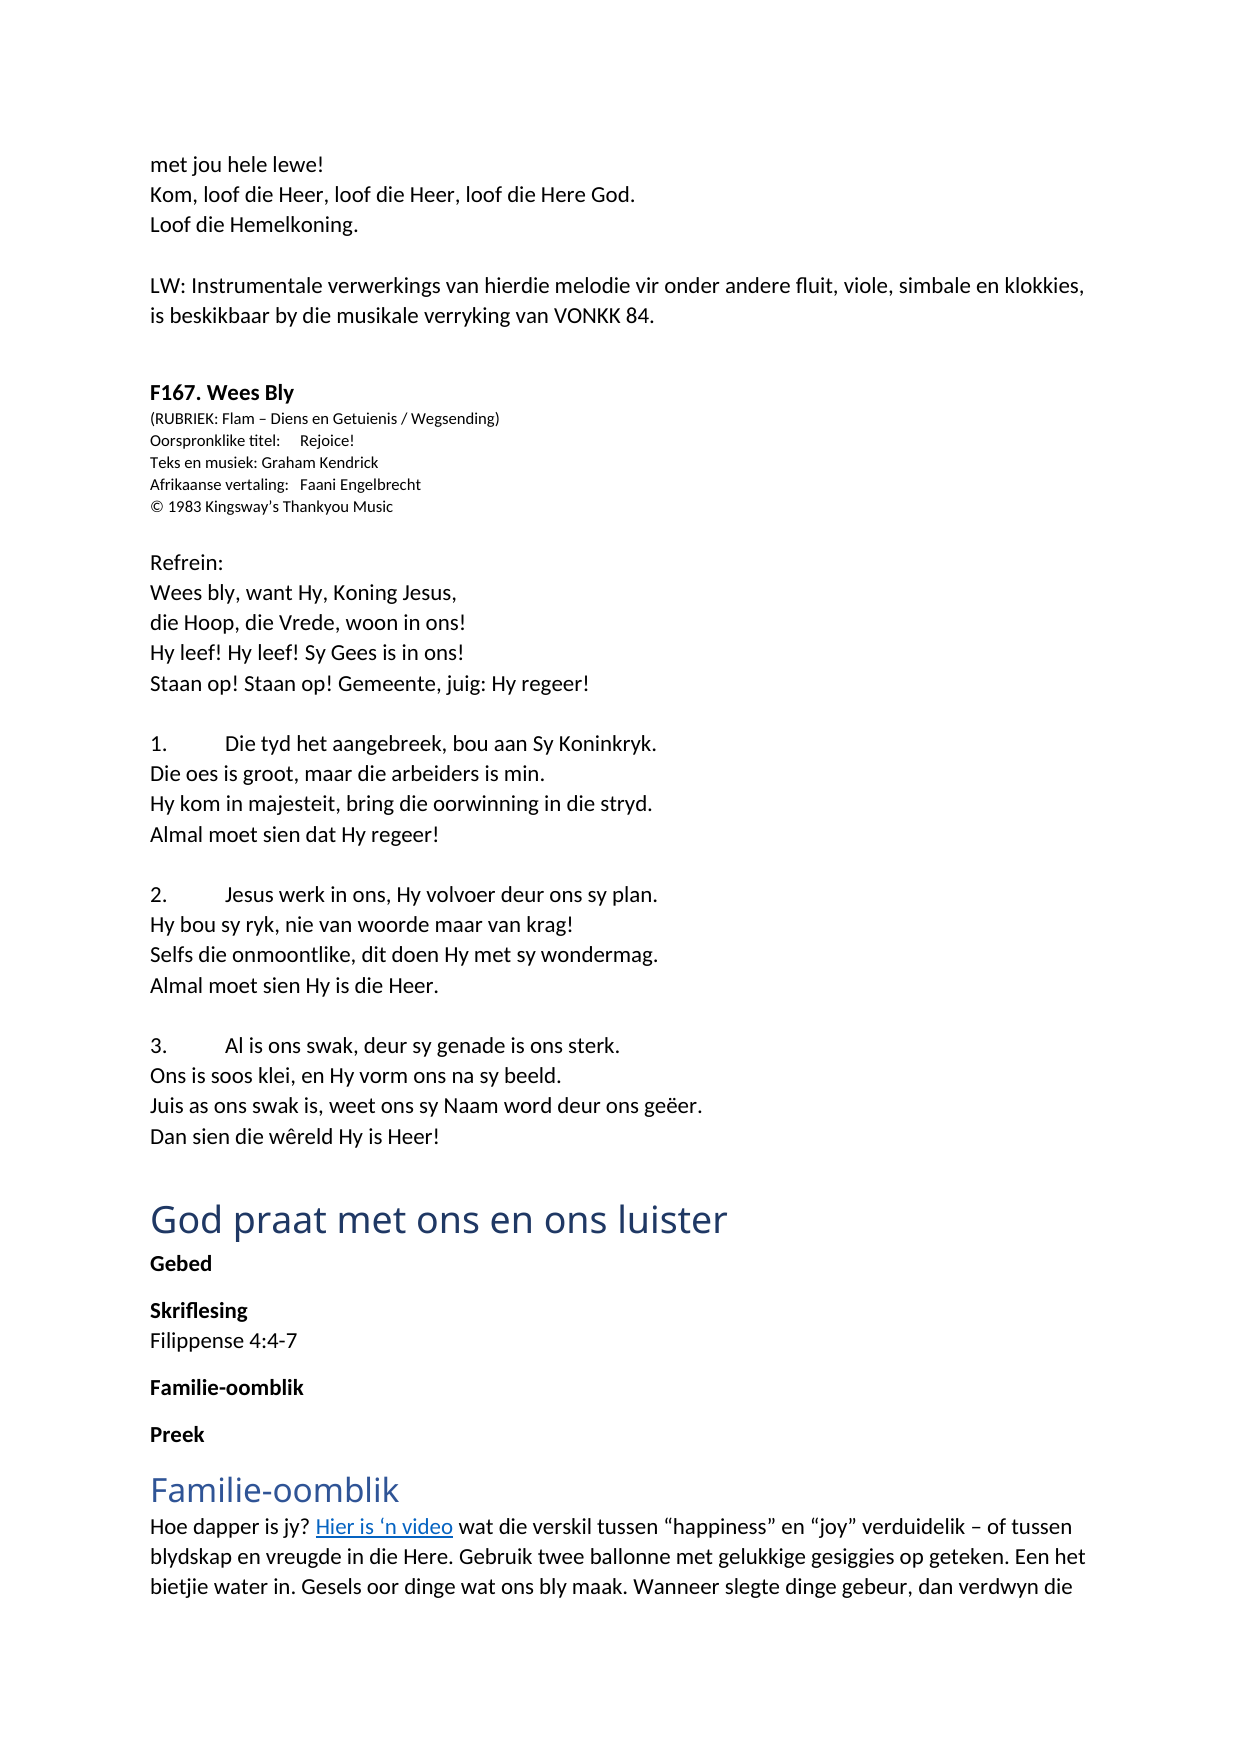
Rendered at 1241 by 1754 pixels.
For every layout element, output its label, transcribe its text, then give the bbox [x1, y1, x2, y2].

text Preek [150, 1420, 1090, 1448]
text Loof die Hemelkoning. [150, 210, 1090, 238]
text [150, 1512, 1090, 1601]
text Oorspronklike titel: Rejoice! [150, 430, 1090, 451]
text 3. Al is ons swak, deur sy genade is ons sterk. [150, 1031, 1090, 1059]
text Die oes is groot, maar die arbeiders is min. [150, 759, 1090, 787]
subtitle Familie-oomblik [150, 1467, 1090, 1512]
text Hy bou sy ryk, nie van woorde maar van krag! [150, 910, 1090, 938]
subtitle God praat met ons en ons luister [150, 1194, 1090, 1245]
text Selfs die onmoontlike, dit doen Hy met sy wondermag. [150, 941, 1090, 969]
text Wees bly, want Hy, Koning Jesus, [150, 578, 1090, 606]
text 1. Die tyd het aangebreek, bou aan Sy Koninkryk. [150, 729, 1090, 757]
text Almal moet sien Hy is die Heer. [150, 971, 1090, 999]
text Almal moet sien dat Hy regeer! [150, 820, 1090, 848]
text © 1983 Kingsway’s Thankyou Music [150, 496, 1090, 516]
text Teks en musiek: Graham Kendrick [150, 452, 1090, 472]
text Juis as ons swak is, weet ons sy Naam word deur ons geëer. [150, 1092, 1090, 1120]
text F167. Wees Bly [150, 378, 1090, 406]
text Kom, loof die Heer, loof die Heer, loof die Here God. [150, 180, 1090, 208]
text Filippense 4:4-7 [150, 1326, 1090, 1354]
text Gebed [150, 1249, 1090, 1277]
text Ons is soos klei, en Hy vorm ons na sy beeld. [150, 1061, 1090, 1089]
text Hy kom in majesteit, bring die oorwinning in die stryd. [150, 789, 1090, 818]
text Dan sien die wêreld Hy is Heer! [150, 1122, 1090, 1150]
text Skriflesing [150, 1296, 1090, 1324]
text Hy leef! Hy leef! Sy Gees is in ons! [150, 638, 1090, 667]
text 2. Jesus werk in ons, Hy volvoer deur ons sy plan. [150, 880, 1090, 908]
text Refrein: [150, 548, 1090, 576]
text LW: Instrumentale verwerkings van hierdie melodie vir onder andere fluit, viole, simbale en klokkies, is beskikbaar by die musikale verryking van VONKK 84. [150, 271, 1090, 329]
text (RUBRIEK: Flam – Diens en Getuienis / Wegsending) [150, 408, 1090, 429]
text Afrikaanse vertaling: Faani Engelbrecht [150, 474, 1090, 494]
text Staan op! Staan op! Gemeente, juig: Hy regeer! [150, 669, 1090, 697]
text die Hoop, die Vrede, woon in ons! [150, 608, 1090, 636]
text met jou hele lewe! [150, 150, 1090, 178]
text Familie-oomblik [150, 1373, 1090, 1401]
